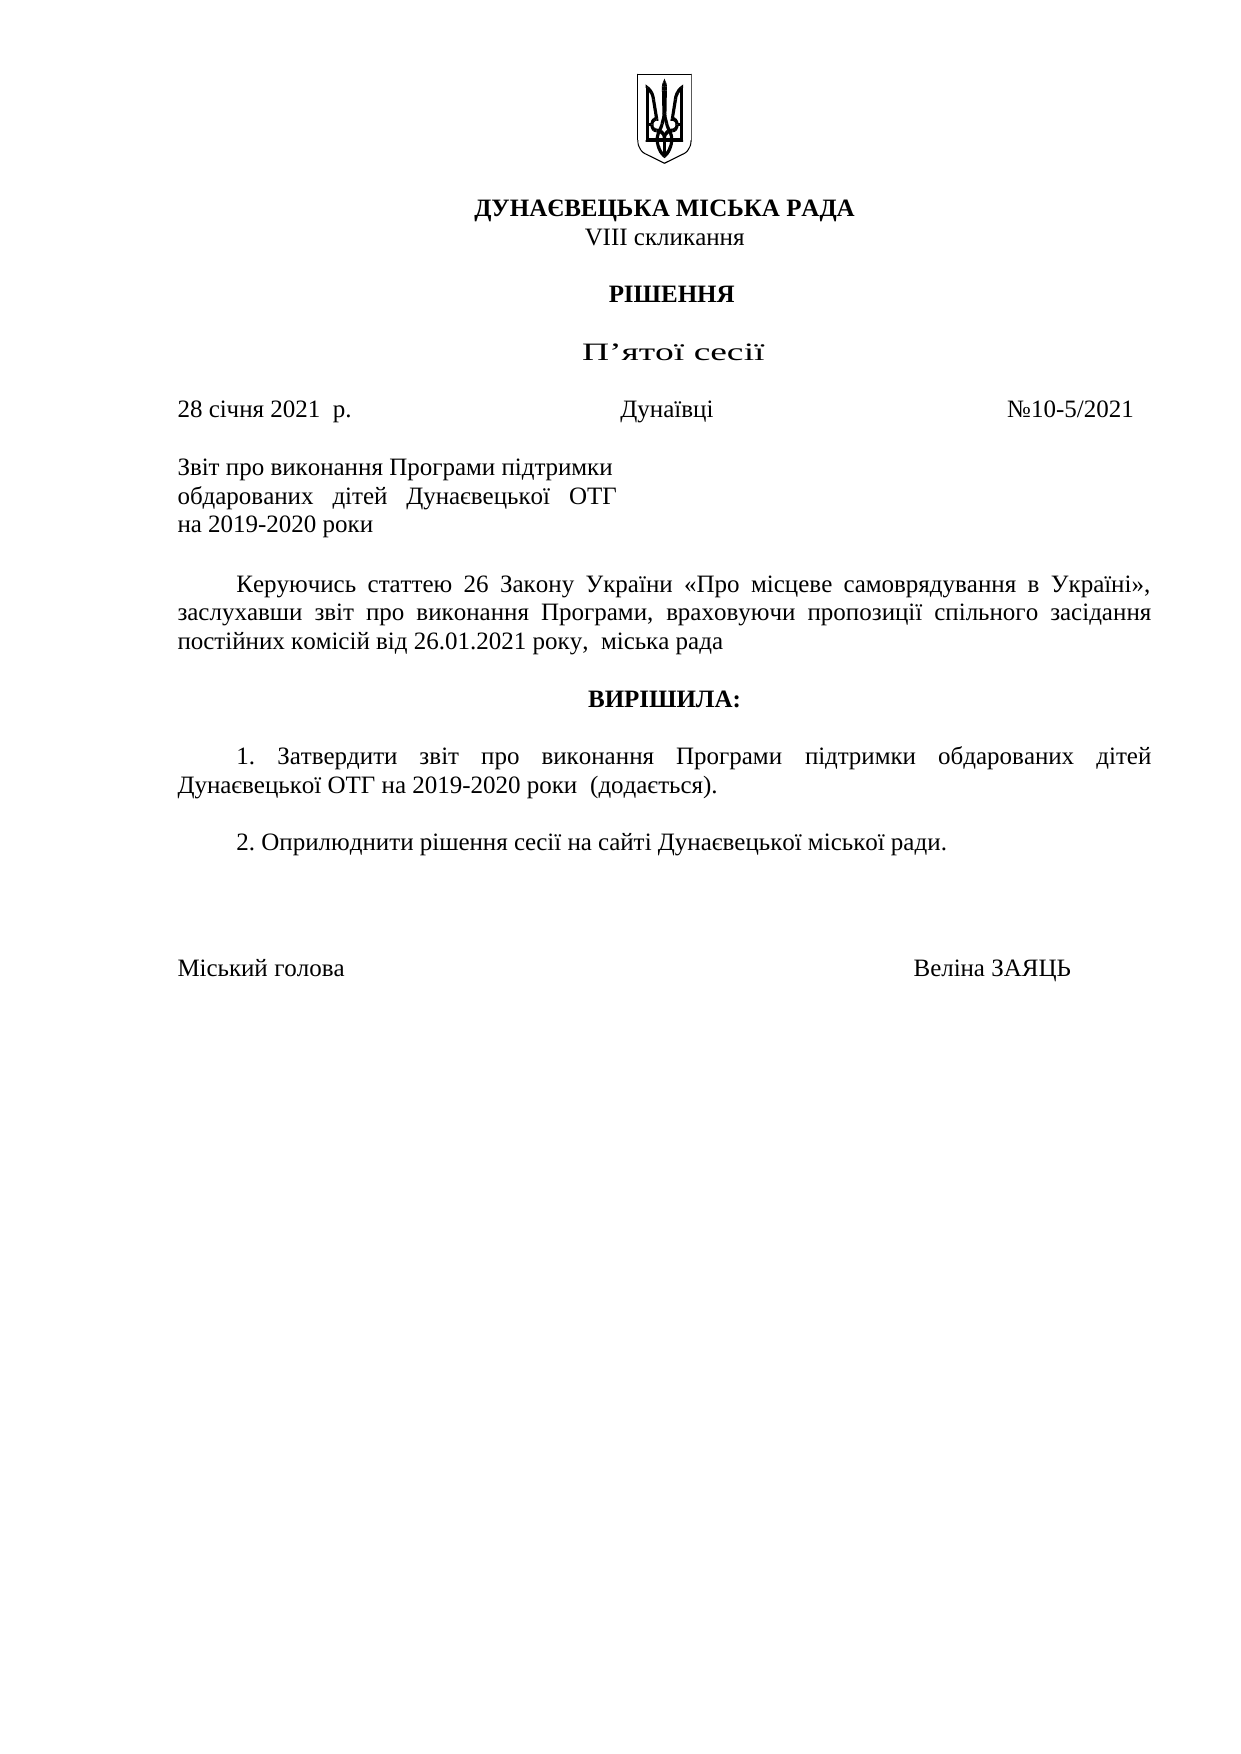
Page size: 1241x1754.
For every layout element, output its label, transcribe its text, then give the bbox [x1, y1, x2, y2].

text РІШЕННЯ [177, 279, 1152, 308]
text обдарованих дітей Дунаєвецької ОТГ [177, 481, 1152, 509]
subtitle П’ятої сесії [177, 337, 1152, 366]
text Міський голова Веліна ЗАЯЦЬ [177, 953, 1152, 982]
text на 2019-2020 роки [177, 509, 1152, 538]
text ВИРІШИЛА: [177, 684, 1152, 712]
text ДУНАЄВЕЦЬКА МІСЬКА РАДА [177, 193, 1152, 222]
list 2. Оприлюднити рішення сесії на сайті Дунаєвецької міської ради. [177, 827, 1152, 856]
text Керуючись статтею 26 Закону України «Про місцеве самоврядування в Україні», заслухавши звіт про виконання Програми, враховуючи пропозиції спільного засідання постійних комісій від 26.01.2021 року, міська рада [177, 569, 1152, 655]
text 1. Затвердити звіт про виконання Програми підтримки обдарованих дітей Дунаєвецької ОТГ на 2019-2020 роки (додається). [177, 741, 1152, 799]
text Звіт про виконання Програми підтримки [177, 452, 1152, 481]
text 28 січня 2021 р. Дунаївці №10-5/2021 [177, 394, 1152, 423]
text VIIІ скликання [177, 222, 1152, 251]
